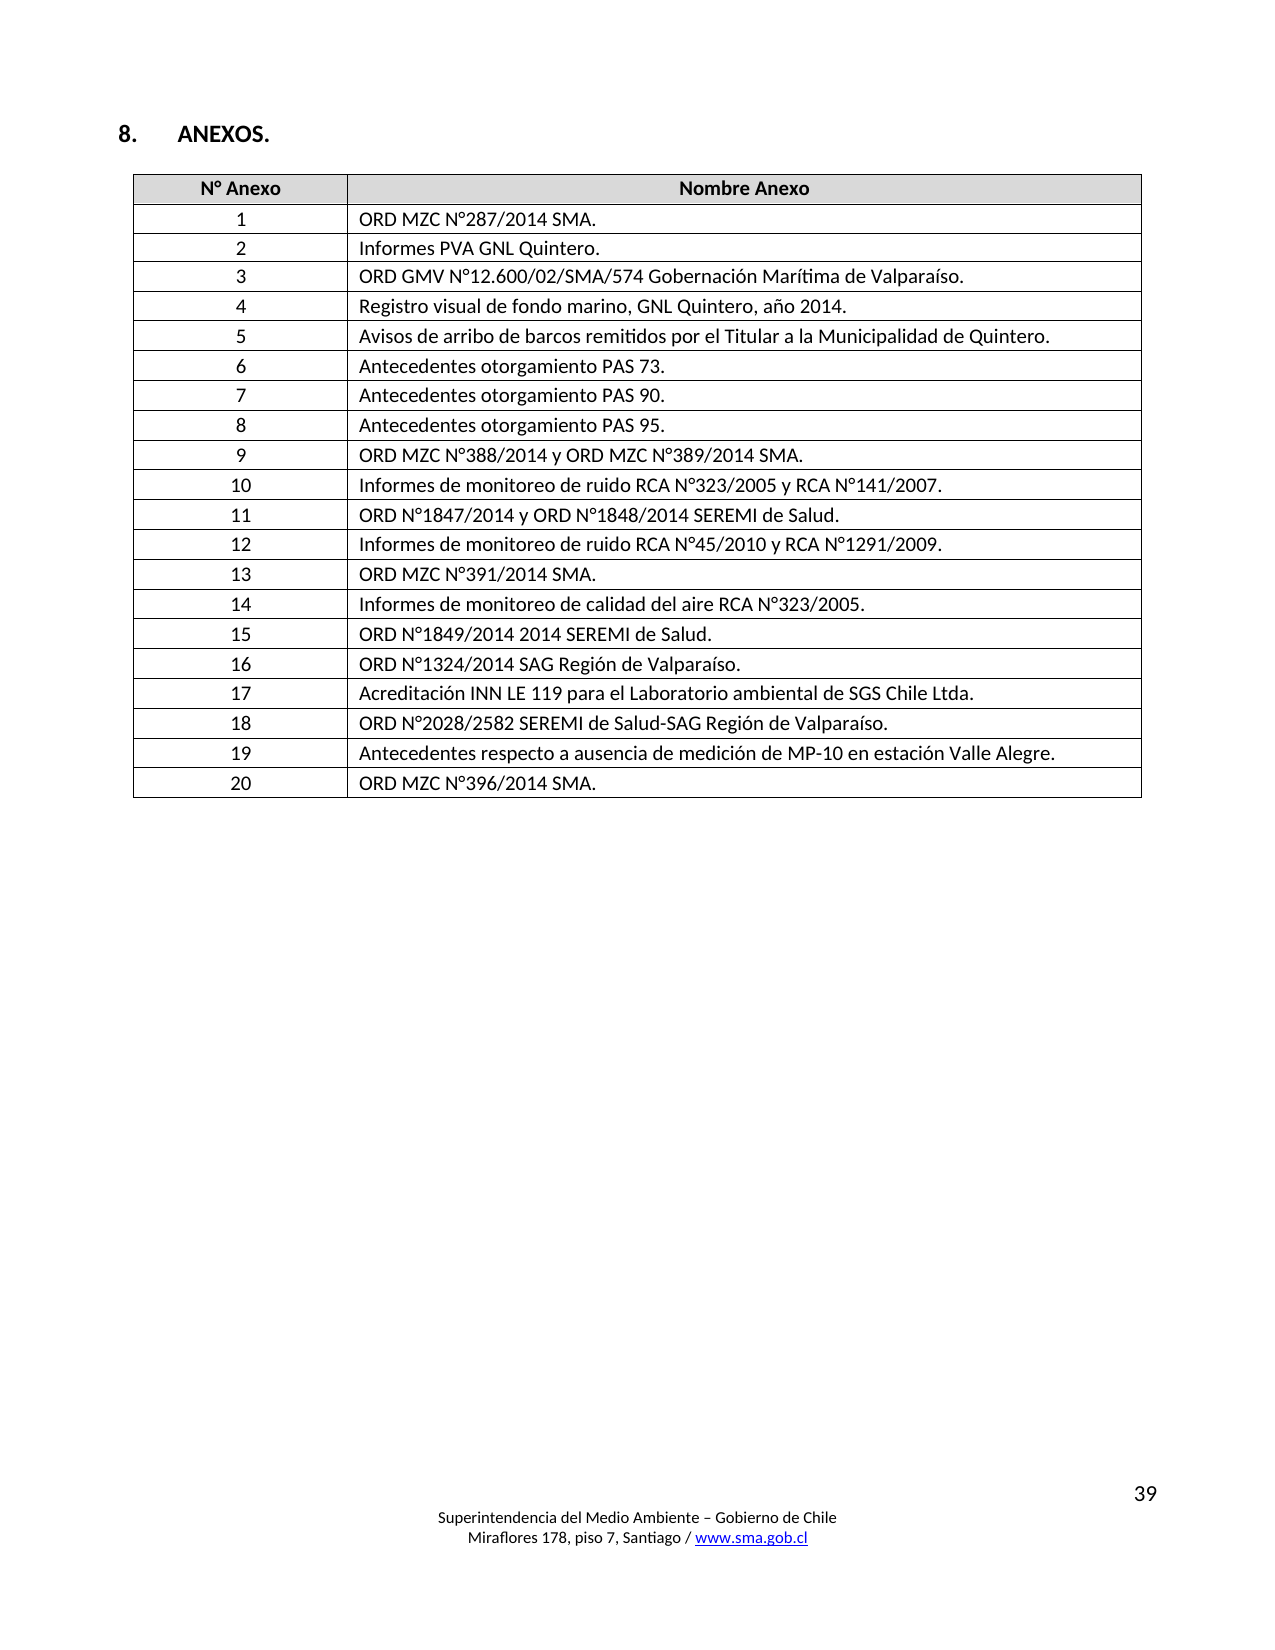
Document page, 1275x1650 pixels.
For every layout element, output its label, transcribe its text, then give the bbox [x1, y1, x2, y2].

subtitle ANEXOS. [118, 118, 1157, 149]
table_cell Antecedentes otorgamiento PAS 73. [348, 351, 1141, 380]
table_cell Antecedentes respecto a ausencia de medición de MP-10 en estación Valle Alegre. [348, 739, 1141, 767]
table_cell ORD N°1847/2014 y ORD N°1848/2014 SEREMI de Salud. [348, 500, 1141, 529]
table_cell 9 [134, 441, 347, 469]
table_cell ORD GMV N°12.600/02/SMA/574 Gobernación Marítima de Valparaíso. [348, 262, 1141, 291]
table_cell 2 [134, 234, 347, 261]
table_cell 11 [134, 500, 347, 529]
table_cell Antecedentes otorgamiento PAS 95. [348, 411, 1141, 439]
table_cell 14 [134, 590, 347, 618]
table_cell ORD N°2028/2582 SEREMI de Salud-SAG Región de Valparaíso. [348, 709, 1141, 737]
table_header Nombre Anexo [348, 175, 1141, 203]
table_cell Registro visual de fondo marino, GNL Quintero, año 2014. [348, 292, 1141, 320]
table_cell 1 [134, 205, 347, 233]
table_header N° Anexo [134, 175, 347, 203]
table_cell ORD N°1324/2014 SAG Región de Valparaíso. [348, 649, 1141, 678]
table_cell ORD MZC N°388/2014 y ORD MZC N°389/2014 SMA. [348, 441, 1141, 469]
table_cell ORD MZC N°287/2014 SMA. [348, 205, 1141, 233]
table_cell Antecedentes otorgamiento PAS 90. [348, 381, 1141, 410]
table_cell Informes de monitoreo de ruido RCA N°45/2010 y RCA N°1291/2009. [348, 530, 1141, 559]
table_cell 7 [134, 381, 347, 410]
table_cell Avisos de arribo de barcos remitidos por el Titular a la Municipalidad de Quintero. [348, 321, 1141, 350]
table_cell Informes de monitoreo de calidad del aire RCA N°323/2005. [348, 590, 1141, 618]
table_cell 8 [134, 411, 347, 439]
table_cell 10 [134, 470, 347, 499]
table_cell 16 [134, 649, 347, 678]
table_cell 12 [134, 530, 347, 559]
table_cell Acreditación INN LE 119 para el Laboratorio ambiental de SGS Chile Ltda. [348, 679, 1141, 708]
table_cell 20 [134, 768, 347, 797]
table_cell 15 [134, 619, 347, 648]
table_cell Informes PVA GNL Quintero. [348, 234, 1141, 261]
table_cell 17 [134, 679, 347, 708]
table_cell Informes de monitoreo de ruido RCA N°323/2005 y RCA N°141/2007. [348, 470, 1141, 499]
table_cell 19 [134, 739, 347, 767]
table_cell 5 [134, 321, 347, 350]
table_cell ORD MZC N°396/2014 SMA. [348, 768, 1141, 797]
table_cell 4 [134, 292, 347, 320]
table_cell ORD MZC N°391/2014 SMA. [348, 560, 1141, 588]
table_cell 13 [134, 560, 347, 588]
table_cell 18 [134, 709, 347, 737]
table_cell 6 [134, 351, 347, 380]
table_cell 3 [134, 262, 347, 291]
table_cell ORD N°1849/2014 2014 SEREMI de Salud. [348, 619, 1141, 648]
